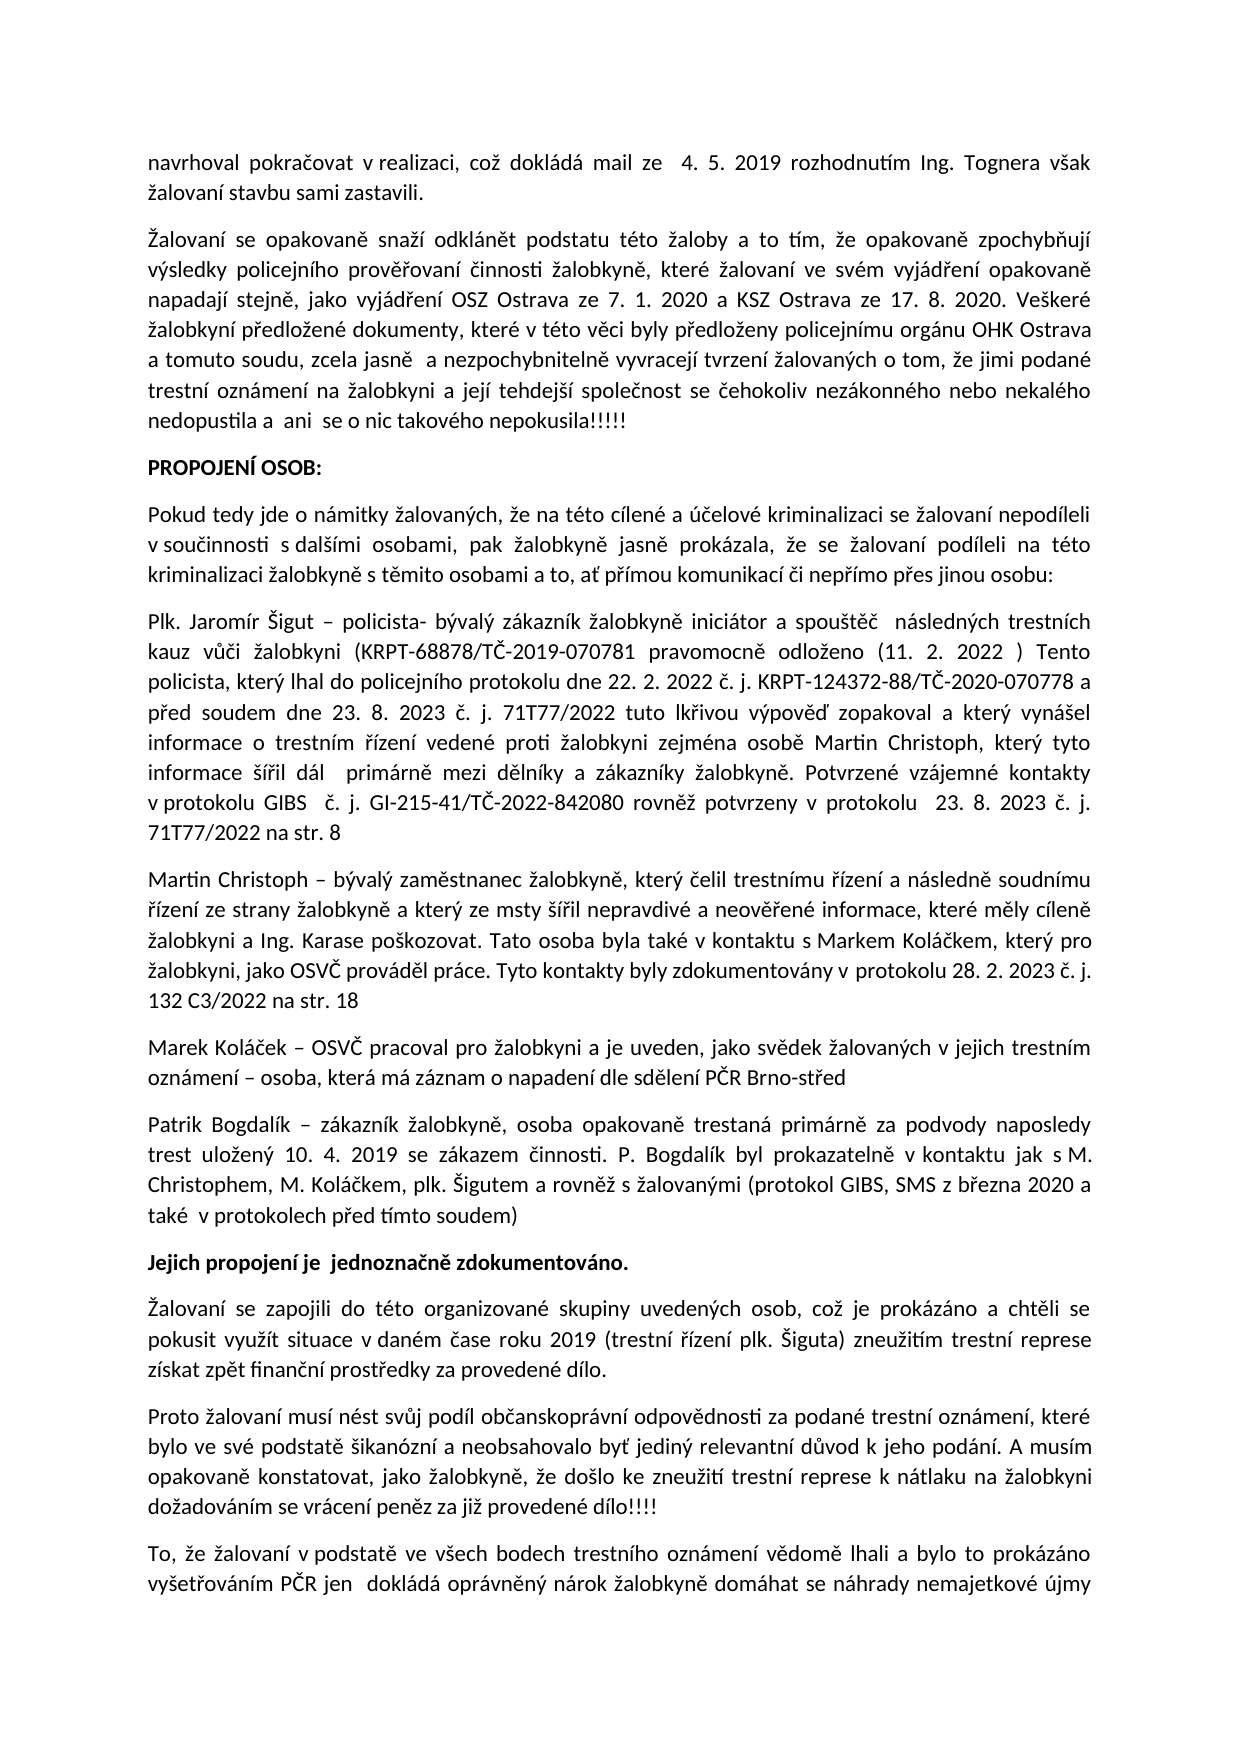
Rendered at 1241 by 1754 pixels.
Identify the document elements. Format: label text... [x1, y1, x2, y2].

text PROPOJENÍ OSOB: [148, 453, 1093, 481]
text Proto žalovaní musí nést svůj podíl občanskoprávní odpovědnosti za podané trestní oznámení, které bylo ve své podstatě šikanózní a neobsahovalo byť jediný relevantní důvod k jeho podání. A musím opakovaně konstatovat, jako žalobkyně, že došlo ke zneužití trestní represe k nátlaku na žalobkyni dožadováním se vrácení peněz za již provedené dílo!!!! [148, 1402, 1093, 1520]
text Patrik Bogdalík – zákazník žalobkyně, osoba opakovaně trestaná primárně za podvody naposledy trest uložený 10. 4. 2019 se zákazem činnosti. P. Bogdalík byl prokazatelně v kontaktu jak s M. Christophem, M. Koláčkem, plk. Šigutem a rovněž s žalovanými (protokol GIBS, SMS z března 2020 a také v protokolech před tímto soudem) [148, 1110, 1093, 1229]
text Žalovaní se zapojili do této organizované skupiny uvedených osob, což je prokázáno a chtěli se pokusit využít situace v daném čase roku 2019 (trestní řízení plk. Šiguta) zneužitím trestní represe získat zpět finanční prostředky za provedené dílo. [148, 1294, 1093, 1383]
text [148, 1539, 1093, 1597]
text Plk. Jaromír Šigut – policista- bývalý zákazník žalobkyně iniciátor a spouštěč následných trestních kauz vůči žalobkyni (KRPT-68878/TČ-2019-070781 pravomocně odloženo (11. 2. 2022 ) Tento policista, který lhal do policejního protokolu dne 22. 2. 2022 č. j. KRPT-124372-88/TČ-2020-070778 a před soudem dne 23. 8. 2023 č. j. 71T77/2022 tuto lkřivou výpověď zopakoval a který vynášel informace o trestním řízení vedené proti žalobkyni zejména osobě Martin Christoph, který tyto informace šířil dál primárně mezi dělníky a zákazníky žalobkyně. Potvrzené vzájemné kontakty v protokolu GIBS č. j. GI-215-41/TČ-2022-842080 rovněž potvrzeny v protokolu 23. 8. 2023 č. j. 71T77/2022 na str. 8 [148, 607, 1093, 846]
text Martin Christoph – bývalý zaměstnanec žalobkyně, který čelil trestnímu řízení a následně soudnímu řízení ze strany žalobkyně a který ze msty šířil nepravdivé a neověřené informace, které měly cíleně žalobkyni a Ing. Karase poškozovat. Tato osoba byla také v kontaktu s Markem Koláčkem, který pro žalobkyni, jako OSVČ prováděl práce. Tyto kontakty byly zdokumentovány v protokolu 28. 2. 2023 č. j. 132 C3/2022 na str. 18 [148, 865, 1093, 1014]
text Žalovaní se opakovaně snaží odklánět podstatu této žaloby a to tím, že opakovaně zpochybňují výsledky policejního prověřovaní činnosti žalobkyně, které žalovaní ve svém vyjádření opakovaně napadají stejně, jako vyjádření OSZ Ostrava ze 7. 1. 2020 a KSZ Ostrava ze 17. 8. 2020. Veškeré žalobkyní předložené dokumenty, které v této věci byly předloženy policejnímu orgánu OHK Ostrava a tomuto soudu, zcela jasně a nezpochybnitelně vyvracejí tvrzení žalovaných o tom, že jimi podané trestní oznámení na žalobkyni a její tehdejší společnost se čehokoliv nezákonného nebo nekalého nedopustila a ani se o nic takového nepokusila!!!!! [148, 225, 1093, 434]
text Pokud tedy jde o námitky žalovaných, že na této cílené a účelové kriminalizaci se žalovaní nepodíleli v součinnosti s dalšími osobami, pak žalobkyně jasně prokázala, že se žalovaní podíleli na této kriminalizaci žalobkyně s těmito osobami a to, ať přímou komunikací či nepřímo přes jinou osobu: [148, 500, 1093, 588]
text Marek Koláček – OSVČ pracoval pro žalobkyni a je uveden, jako svědek žalovaných v jejich trestním oznámení – osoba, která má záznam o napadení dle sdělení PČR Brno-střed [148, 1033, 1093, 1091]
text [148, 148, 1093, 206]
text Jejich propojení je jednoznačně zdokumentováno. [148, 1248, 1093, 1276]
